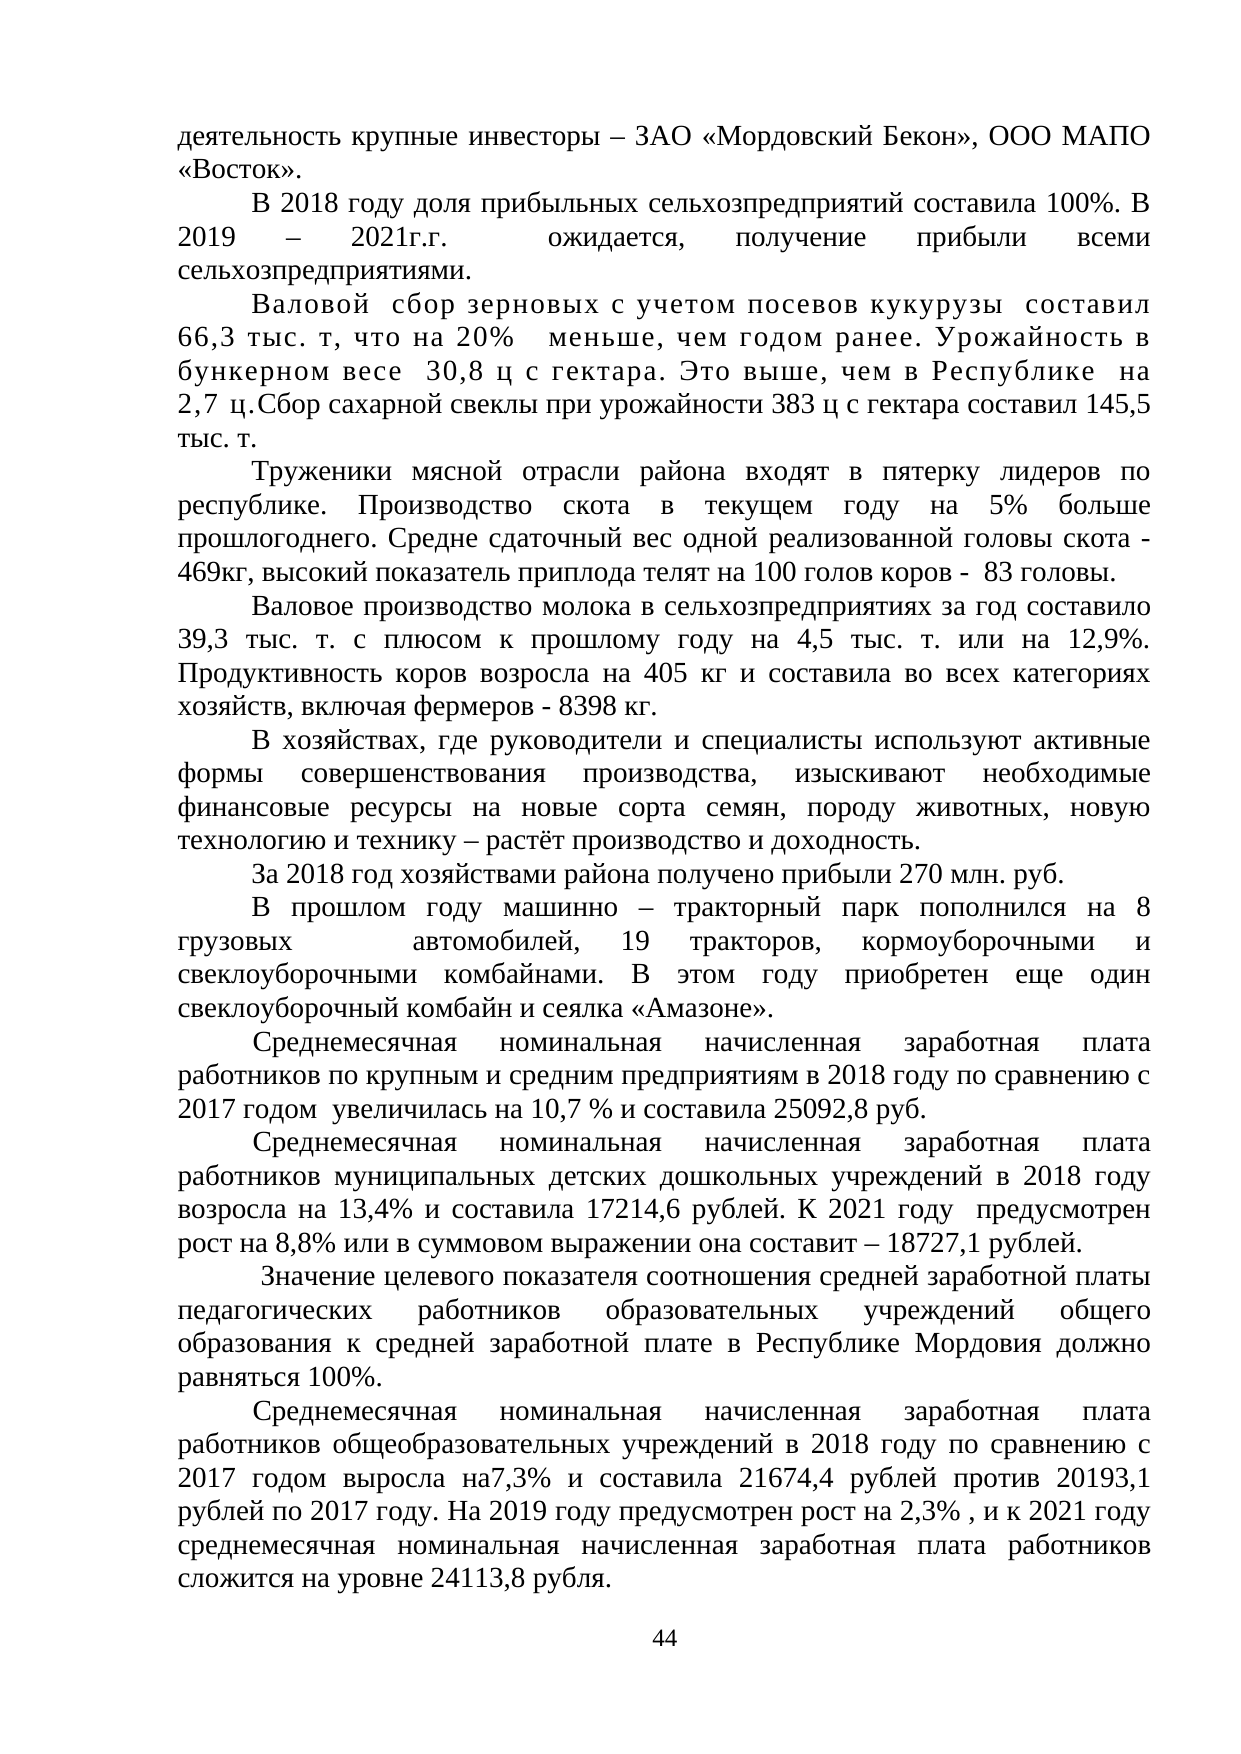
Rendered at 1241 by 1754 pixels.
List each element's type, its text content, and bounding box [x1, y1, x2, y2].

text В прошлом году машинно – тракторный парк пополнился на 8 грузовых автомобилей, 19 тракторов, кормоуборочными и свеклоуборочными комбайнами. В этом году приобретен еще один свеклоуборочный комбайн и сеялка «Амазоне». [177, 889, 1152, 1024]
text В 2018 году доля прибыльных сельхозпредприятий составила 100%. В 2019 – 2021г.г. ожидается, получение прибыли всеми сельхозпредприятиями. [177, 185, 1152, 286]
text Среднемесячная номинальная начисленная заработная плата работников по крупным и средним предприятиям в 2018 году по сравнению с 2017 годом увеличилась на 10,7 % и составила 25092,8 руб. [177, 1024, 1152, 1124]
text Валовой сбор зерновых с учетом посевов кукурузы составил 66,3 тыс. т, что на 20% меньше, чем годом ранее. Урожайность в бункерном весе 30,8 ц с гектара. Это выше, чем в Республике на 2,7 ц.Сбор сахарной свеклы при урожайности 383 ц с гектара составил 145,5 тыс. т. [177, 286, 1152, 453]
text Значение целевого показателя соотношения средней заработной платы педагогических работников образовательных учреждений общего образования к средней заработной плате в Республике Мордовия должно равняться 100%. [177, 1258, 1152, 1393]
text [177, 118, 1152, 185]
text В хозяйствах, где руководители и специалисты используют активные формы совершенствования производства, изыскивают необходимые финансовые ресурсы на новые сорта семян, породу животных, новую технологию и технику – растёт производство и доходность. [177, 722, 1152, 856]
text Среднемесячная номинальная начисленная заработная плата работников общеобразовательных учреждений в 2018 году по сравнению с 2017 годом выросла на7,3% и составила 21674,4 рублей против 20193,1 рублей по 2017 году. На 2019 году предусмотрен рост на 2,3% , и к 2021 году среднемесячная номинальная начисленная заработная плата работников сложится на уровне 24113,8 рубля. [177, 1393, 1152, 1594]
text За 2018 год хозяйствами района получено прибыли 270 млн. руб. [177, 856, 1152, 889]
text Среднемесячная номинальная начисленная заработная плата работников муниципальных детских дошкольных учреждений в 2018 году возросла на 13,4% и составила 17214,6 рублей. К 2021 году предусмотрен рост на 8,8% или в суммовом выражении она составит – 18727,1 рублей. [177, 1124, 1152, 1258]
text Труженики мясной отрасли района входят в пятерку лидеров по республике. Производство скота в текущем году на 5% больше прошлогоднего. Средне сдаточный вес одной реализованной головы скота - 469кг, высокий показатель приплода телят на 100 голов коров - 83 головы. [177, 453, 1152, 588]
text Валовое производство молока в сельхозпредприятиях за год составило 39,3 тыс. т. с плюсом к прошлому году на 4,5 тыс. т. или на 12,9%. Продуктивность коров возросла на 405 кг и составила во всех категориях хозяйств, включая фермеров - 8398 кг. [177, 588, 1152, 722]
